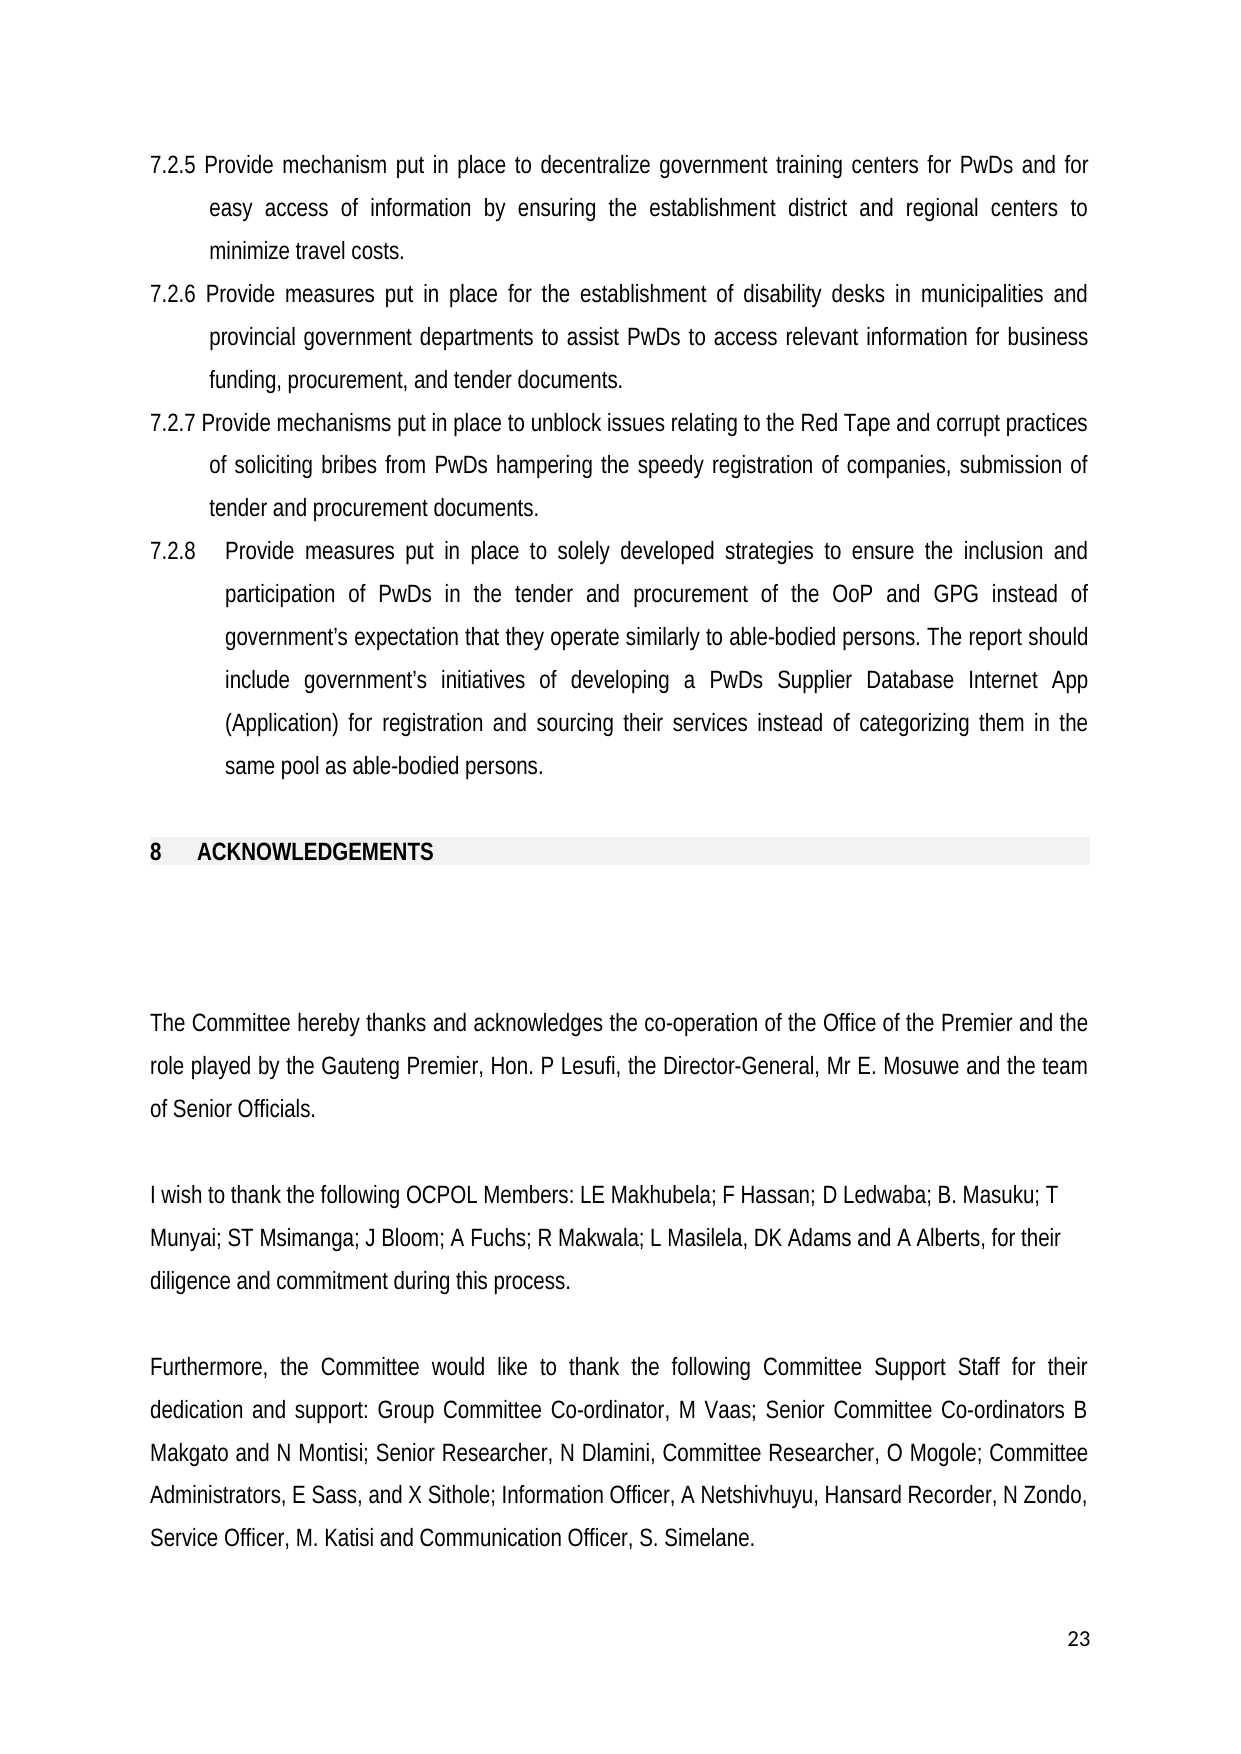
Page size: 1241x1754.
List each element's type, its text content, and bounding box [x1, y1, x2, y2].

list 7.2.5 Provide mechanism put in place to decentralize government training centers for PwDs and for easy access of information by ensuring the establishment district and regional centers to minimize travel costs. [150, 150, 1090, 264]
text 7.2.7 Provide mechanisms put in place to unblock issues relating to the Red Tape and corrupt practices of soliciting bribes from PwDs hampering the speedy registration of companies, submission of tender and procurement documents. [150, 407, 1090, 522]
text I wish to thank the following OCPOL Members: LE Makhubela; F Hassan; D Ledwaba; B. Masuku; T Munyai; ST Msimanga; J Bloom; A Fuchs; R Makwala; L Masilela, DK Adams and A Alberts, for their diligence and commitment during this process. [150, 1180, 1080, 1294]
text 7.2.6 Provide measures put in place for the establishment of disability desks in municipalities and provincial government departments to assist PwDs to access relevant information for business funding, procurement, and tender documents. [150, 279, 1090, 393]
text The Committee hereby thanks and acknowledges the co-operation of the Office of the Premier and the role played by the Gauteng Premier, Hon. P Lesufi, the Director-General, Mr E. Mosuwe and the team of Senior Officials. [150, 1008, 1090, 1123]
list ACKNOWLEDGEMENTS [150, 837, 1090, 865]
text Furthermore, the Committee would like to thank the following Committee Support Staff for their dedication and support: Group Committee Co-ordinator, M Vaas; Senior Committee Co-ordinators B Makgato and N Montisi; Senior Researcher, N Dlamini, Committee Researcher, O Mogole; Committee Administrators, E Sass, and X Sithole; Information Officer, A Netshivhuyu, Hansard Recorder, N Zondo, Service Officer, M. Katisi and Communication Officer, S. Simelane. [150, 1352, 1090, 1552]
list Provide measures put in place to solely developed strategies to ensure the inclusion and participation of PwDs in the tender and procurement of the OoP and GPG instead of government’s expectation that they operate similarly to able-bodied persons. The report should include government’s initiatives of developing a PwDs Supplier Database Internet App (Application) for registration and sourcing their services instead of categorizing them in the same pool as able-bodied persons. [150, 536, 1090, 779]
